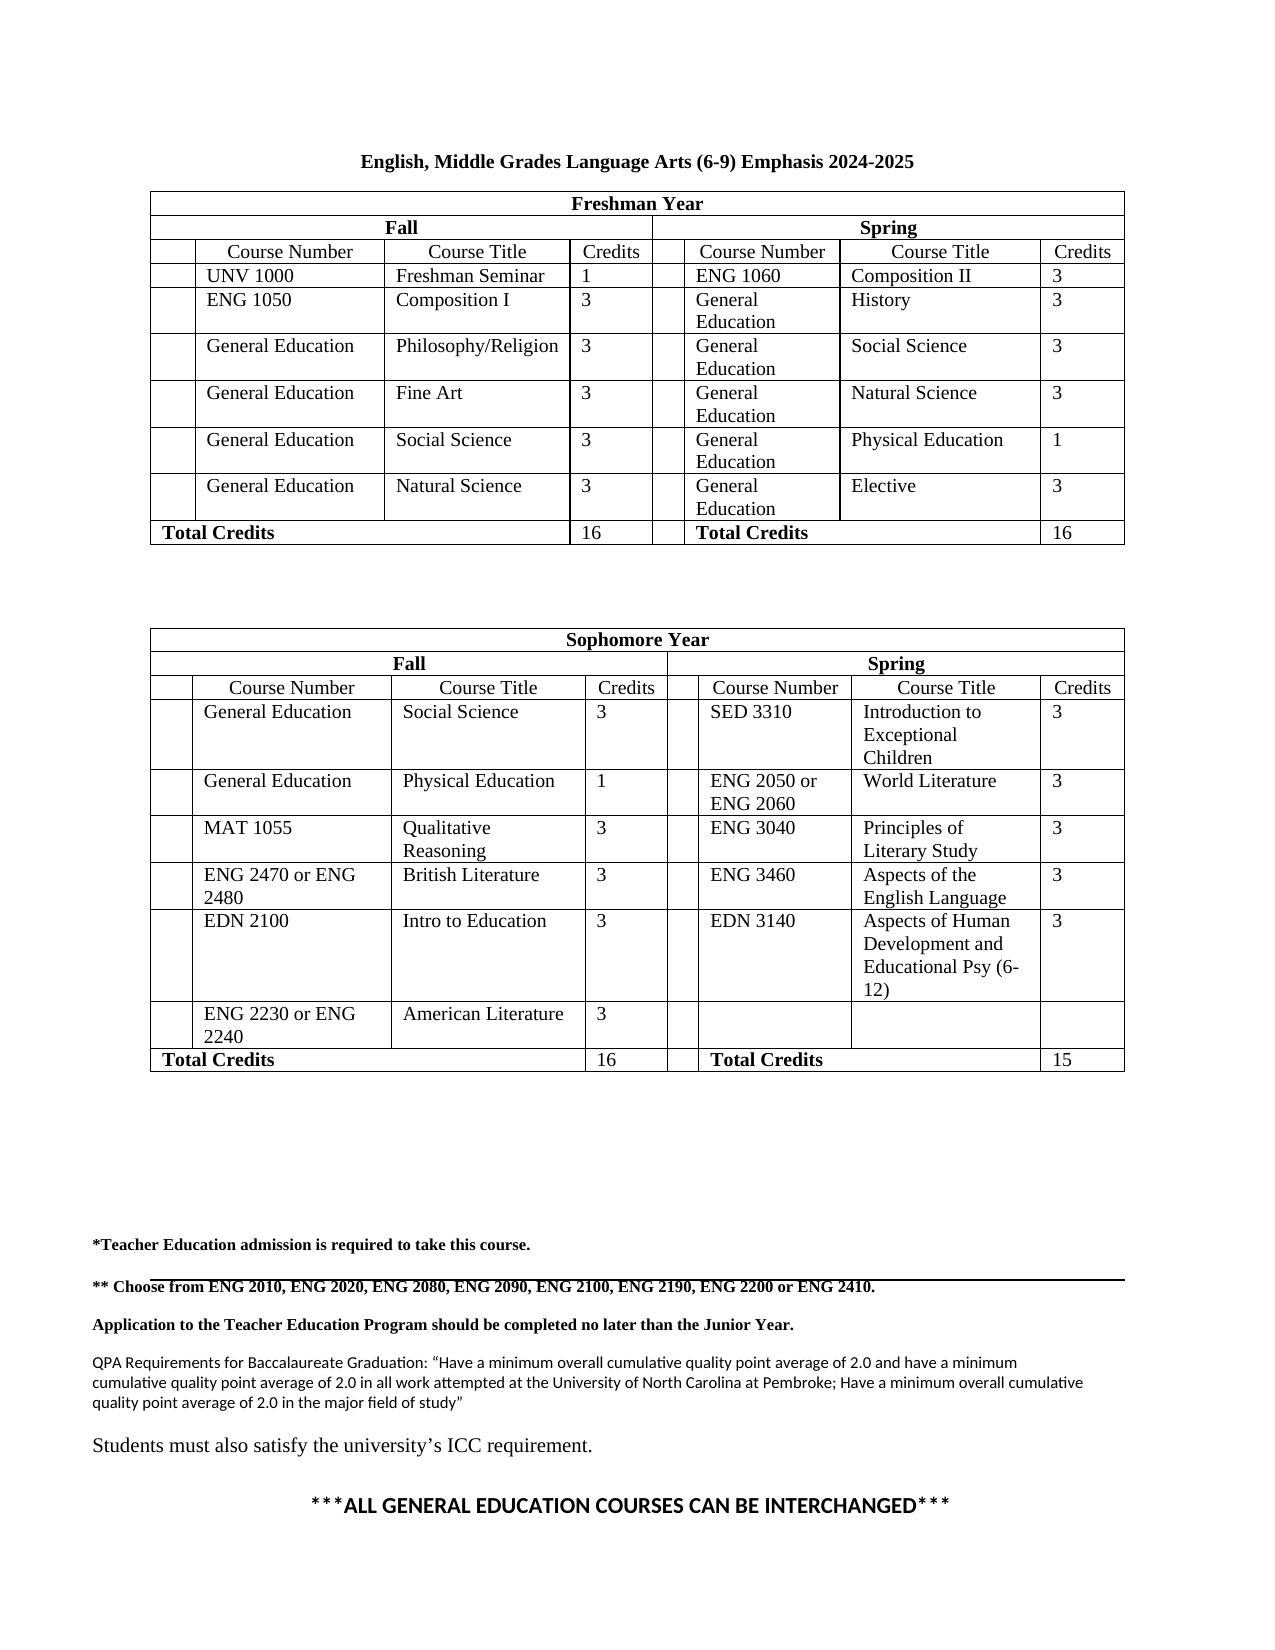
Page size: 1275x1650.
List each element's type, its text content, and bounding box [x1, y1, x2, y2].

table_cell General Education [685, 428, 839, 473]
table_cell [668, 816, 698, 862]
table_cell [699, 1002, 851, 1047]
table_cell 3 [1041, 816, 1124, 862]
table_cell [653, 288, 684, 333]
table_cell [668, 676, 698, 699]
table_cell ENG 3040 [699, 816, 851, 862]
table_cell [653, 334, 684, 380]
table_cell 3 [1041, 264, 1124, 287]
table_cell 3 [1041, 334, 1124, 380]
table_cell ENG 1050 [196, 288, 384, 333]
table_cell EDN 3140 [699, 910, 851, 1001]
table_cell Total Credits [699, 1049, 1040, 1071]
table_header Sophomore Year [151, 629, 1124, 651]
table_cell [151, 288, 195, 333]
table_cell ENG 1060 [685, 264, 839, 287]
table_cell [653, 521, 684, 544]
table_cell Qualitative Reasoning [392, 816, 585, 862]
table_cell Introduction to Exceptional Children [852, 700, 1040, 768]
table_cell [653, 474, 684, 520]
table_cell Spring [653, 216, 1124, 239]
table_header Freshman Year [151, 192, 1124, 215]
table_cell 16 [1041, 521, 1124, 544]
table_cell 3 [1041, 381, 1124, 427]
table_cell 3 [586, 1002, 667, 1047]
table_cell 1 [586, 770, 667, 815]
table_cell 3 [1041, 770, 1124, 815]
table_cell General Education [196, 381, 384, 427]
text English, Middle Grades Language Arts (6-9) Emphasis 2024-2025 [150, 150, 1125, 173]
table_cell 3 [1041, 288, 1124, 333]
table_cell Social Science [392, 700, 585, 768]
table_cell [668, 863, 698, 908]
table_cell 3 [586, 700, 667, 768]
table_cell MAT 1055 [193, 816, 391, 862]
table_cell Fine Art [385, 381, 569, 427]
table_cell [151, 1002, 192, 1047]
table_cell UNV 1000 [196, 264, 384, 287]
table_cell Aspects of the English Language [852, 863, 1040, 908]
table_cell Social Science [385, 428, 569, 473]
table_cell [668, 770, 698, 815]
table_cell [151, 910, 192, 1001]
table_cell General Education [196, 334, 384, 380]
table_cell 3 [1041, 910, 1124, 1001]
table_cell [151, 770, 192, 815]
table_cell 3 [571, 288, 652, 333]
table_cell General Education [685, 381, 839, 427]
table_cell Credits [571, 240, 652, 263]
table_cell [653, 381, 684, 427]
table_cell [151, 381, 195, 427]
table_cell Aspects of Human Development and Educational Psy (6-12) [852, 910, 1040, 1001]
table_cell Course Number [193, 676, 391, 699]
table_cell [151, 334, 195, 380]
table_cell Credits [1041, 676, 1124, 699]
table_cell Course Title [841, 240, 1040, 263]
table_cell 16 [586, 1049, 667, 1071]
table_cell Course Title [392, 676, 585, 699]
table_cell [151, 264, 195, 287]
table_cell [668, 1049, 698, 1071]
table_cell Credits [586, 676, 667, 699]
table_cell [151, 700, 192, 768]
table_cell [668, 700, 698, 768]
table_cell General Education [193, 770, 391, 815]
table_cell Course Number [196, 240, 384, 263]
table_cell [668, 910, 698, 1001]
table_cell 3 [571, 334, 652, 380]
table_cell World Literature [852, 770, 1040, 815]
table_cell Course Title [385, 240, 569, 263]
table_cell [653, 428, 684, 473]
table_cell Philosophy/Religion [385, 334, 569, 380]
table_cell 15 [1041, 1049, 1124, 1071]
table_cell General Education [196, 428, 384, 473]
table_cell Total Credits [151, 1049, 585, 1071]
table_cell Spring [668, 652, 1124, 675]
table_cell General Education [685, 474, 839, 520]
table_cell General Education [685, 288, 839, 333]
table_cell Natural Science [385, 474, 569, 520]
table_cell General Education [196, 474, 384, 520]
table_cell Course Number [685, 240, 839, 263]
table_cell Principles of Literary Study [852, 816, 1040, 862]
table_cell [151, 863, 192, 908]
table_cell General Education [685, 334, 839, 380]
table_cell ENG 3460 [699, 863, 851, 908]
table_cell 1 [571, 264, 652, 287]
table_cell General Education [193, 700, 391, 768]
table_cell Physical Education [392, 770, 585, 815]
table_cell Composition I [385, 288, 569, 333]
table_cell [653, 264, 684, 287]
table_cell 3 [586, 910, 667, 1001]
table_cell 1 [1041, 428, 1124, 473]
table_cell 3 [1041, 700, 1124, 768]
table_cell ENG 2050 or ENG 2060 [699, 770, 851, 815]
table_cell 3 [571, 381, 652, 427]
table_cell Total Credits [151, 521, 569, 544]
table_cell [1041, 1002, 1124, 1047]
table_cell Natural Science [841, 381, 1040, 427]
table_cell [852, 1002, 1040, 1047]
table_cell British Literature [392, 863, 585, 908]
table_cell [653, 240, 684, 263]
table_cell 3 [571, 428, 652, 473]
table_cell Course Number [699, 676, 851, 699]
table_cell 16 [571, 521, 652, 544]
table_cell Intro to Education [392, 910, 585, 1001]
table_cell [151, 676, 192, 699]
table_cell Social Science [841, 334, 1040, 380]
table_cell Course Title [852, 676, 1040, 699]
table_cell Fall [151, 652, 667, 675]
table_cell [151, 240, 195, 263]
table_cell Credits [1041, 240, 1124, 263]
table_cell ENG 2230 or ENG 2240 [193, 1002, 391, 1047]
table_cell Total Credits [685, 521, 1040, 544]
table_cell 3 [586, 816, 667, 862]
table_cell [151, 816, 192, 862]
table_cell [151, 474, 195, 520]
table_cell Elective [841, 474, 1040, 520]
table_cell [668, 1002, 698, 1047]
table_cell 3 [1041, 863, 1124, 908]
table_cell EDN 2100 [193, 910, 391, 1001]
table_cell 3 [586, 863, 667, 908]
table_cell 3 [1041, 474, 1124, 520]
table_cell Freshman Seminar [385, 264, 569, 287]
table_cell SED 3310 [699, 700, 851, 768]
table_cell Composition II [841, 264, 1040, 287]
table_cell History [841, 288, 1040, 333]
table_cell 3 [571, 474, 652, 520]
table_cell Physical Education [841, 428, 1040, 473]
table_cell American Literature [392, 1002, 585, 1047]
table_cell [151, 428, 195, 473]
table_cell ENG 2470 or ENG 2480 [193, 863, 391, 908]
table_cell Fall [151, 216, 652, 239]
